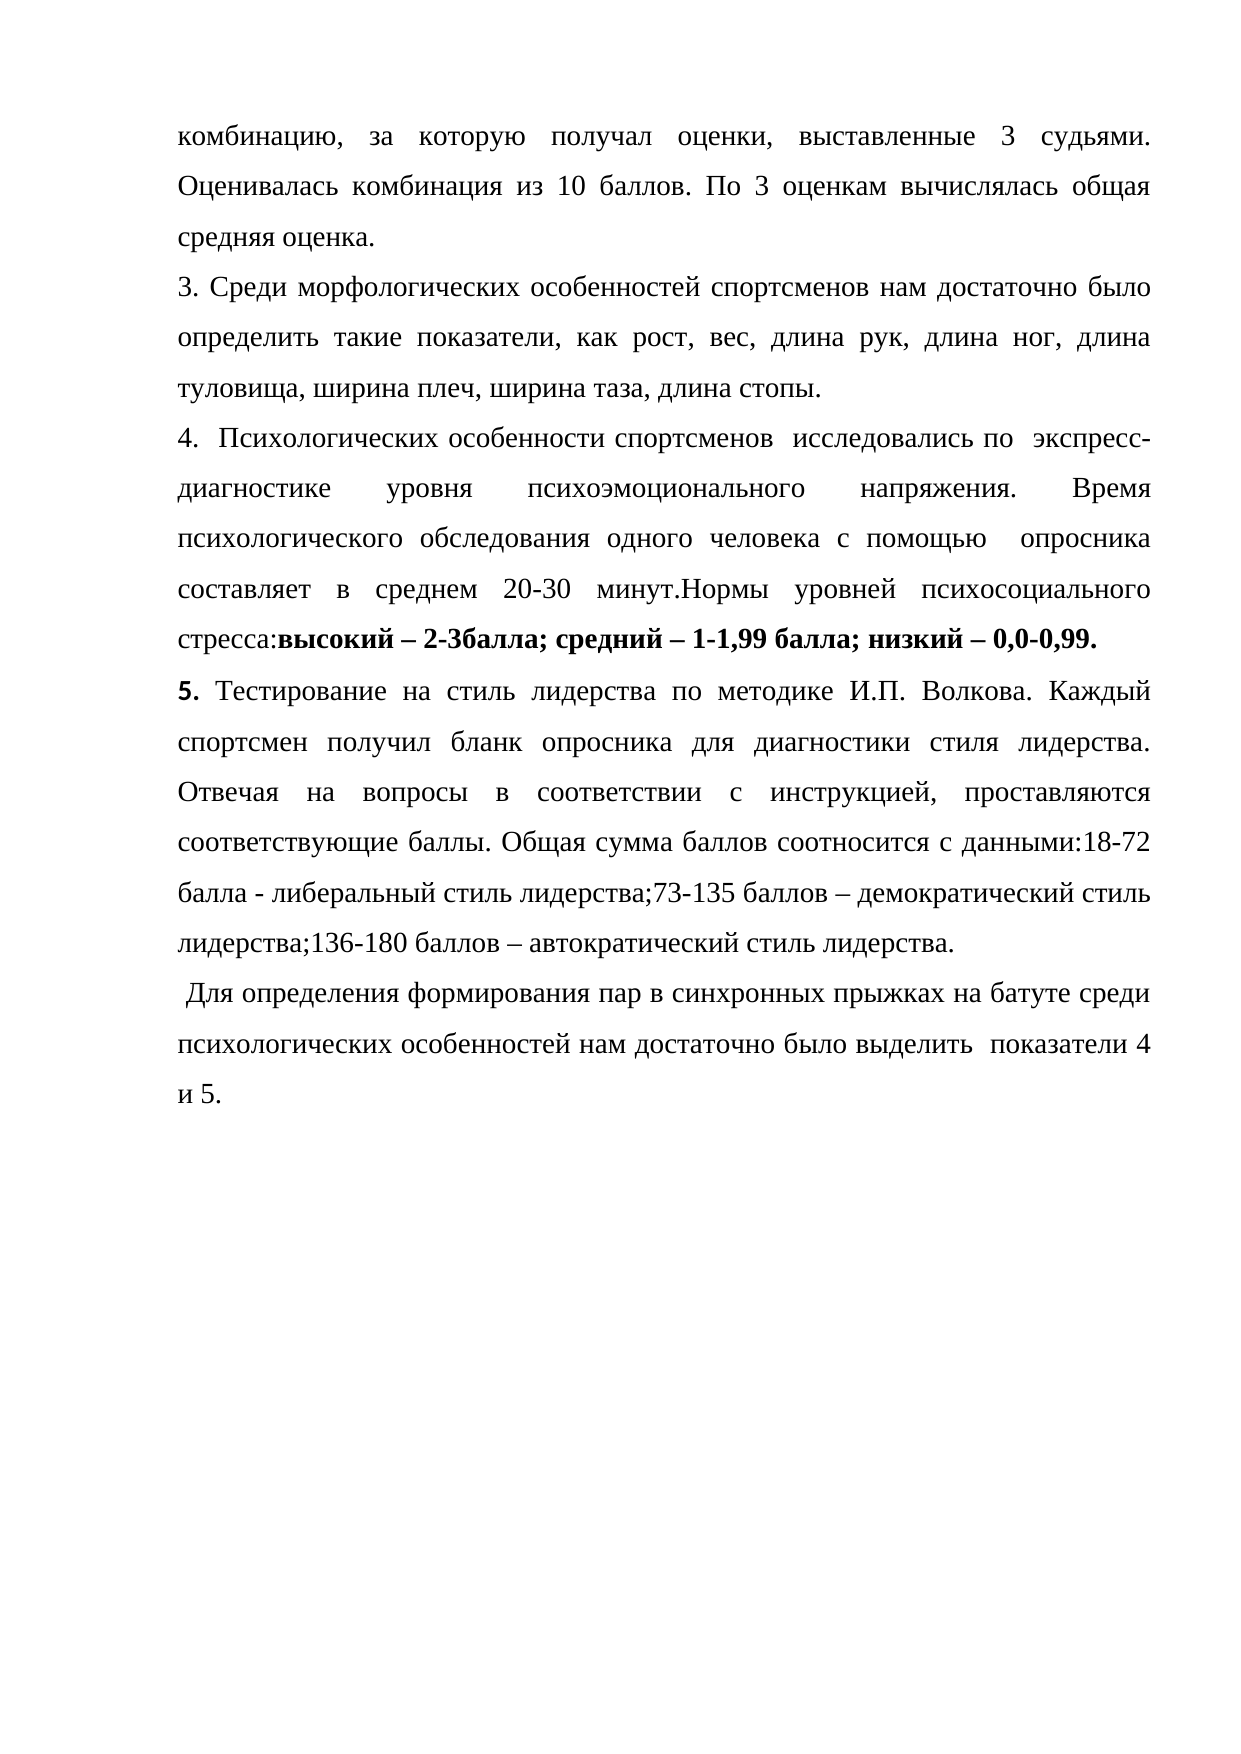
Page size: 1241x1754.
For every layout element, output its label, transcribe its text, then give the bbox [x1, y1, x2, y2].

text 3. Среди морфологических особенностей спортсменов нам достаточно было определить такие показатели, как рост, вес, длина рук, длина ног, длина туловища, ширина плеч, ширина таза, длина стопы. [177, 269, 1152, 403]
text 4. Психологических особенности спортсменов исследовались по экспресс-диагностике уровня психоэмоционального напряжения. Время психологического обследования одного человека с помощью опросника составляет в среднем 20-30 минут.Нормы уровней психосоциального стресса:высокий – 2-3балла; средний – 1-1,99 балла; низкий – 0,0-0,99. [177, 420, 1152, 655]
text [177, 118, 1152, 252]
text Для определения формирования пар в синхронных прыжках на батуте среди психологических особенностей нам достаточно было выделить показатели 4 и 5. [177, 976, 1152, 1110]
text 5. Тестирование на стиль лидерства по методике И.П. Волкова. Каждый спортсмен получил бланк опросника для диагностики стиля лидерства. Отвечая на вопросы в соответствии с инструкцией, проставляются соответствующие баллы. Общая сумма баллов соотносится с данными:18-72 балла - либеральный стиль лидерства;73-135 баллов – демократический стиль лидерства;136-180 баллов – автократический стиль лидерства. [177, 672, 1152, 959]
